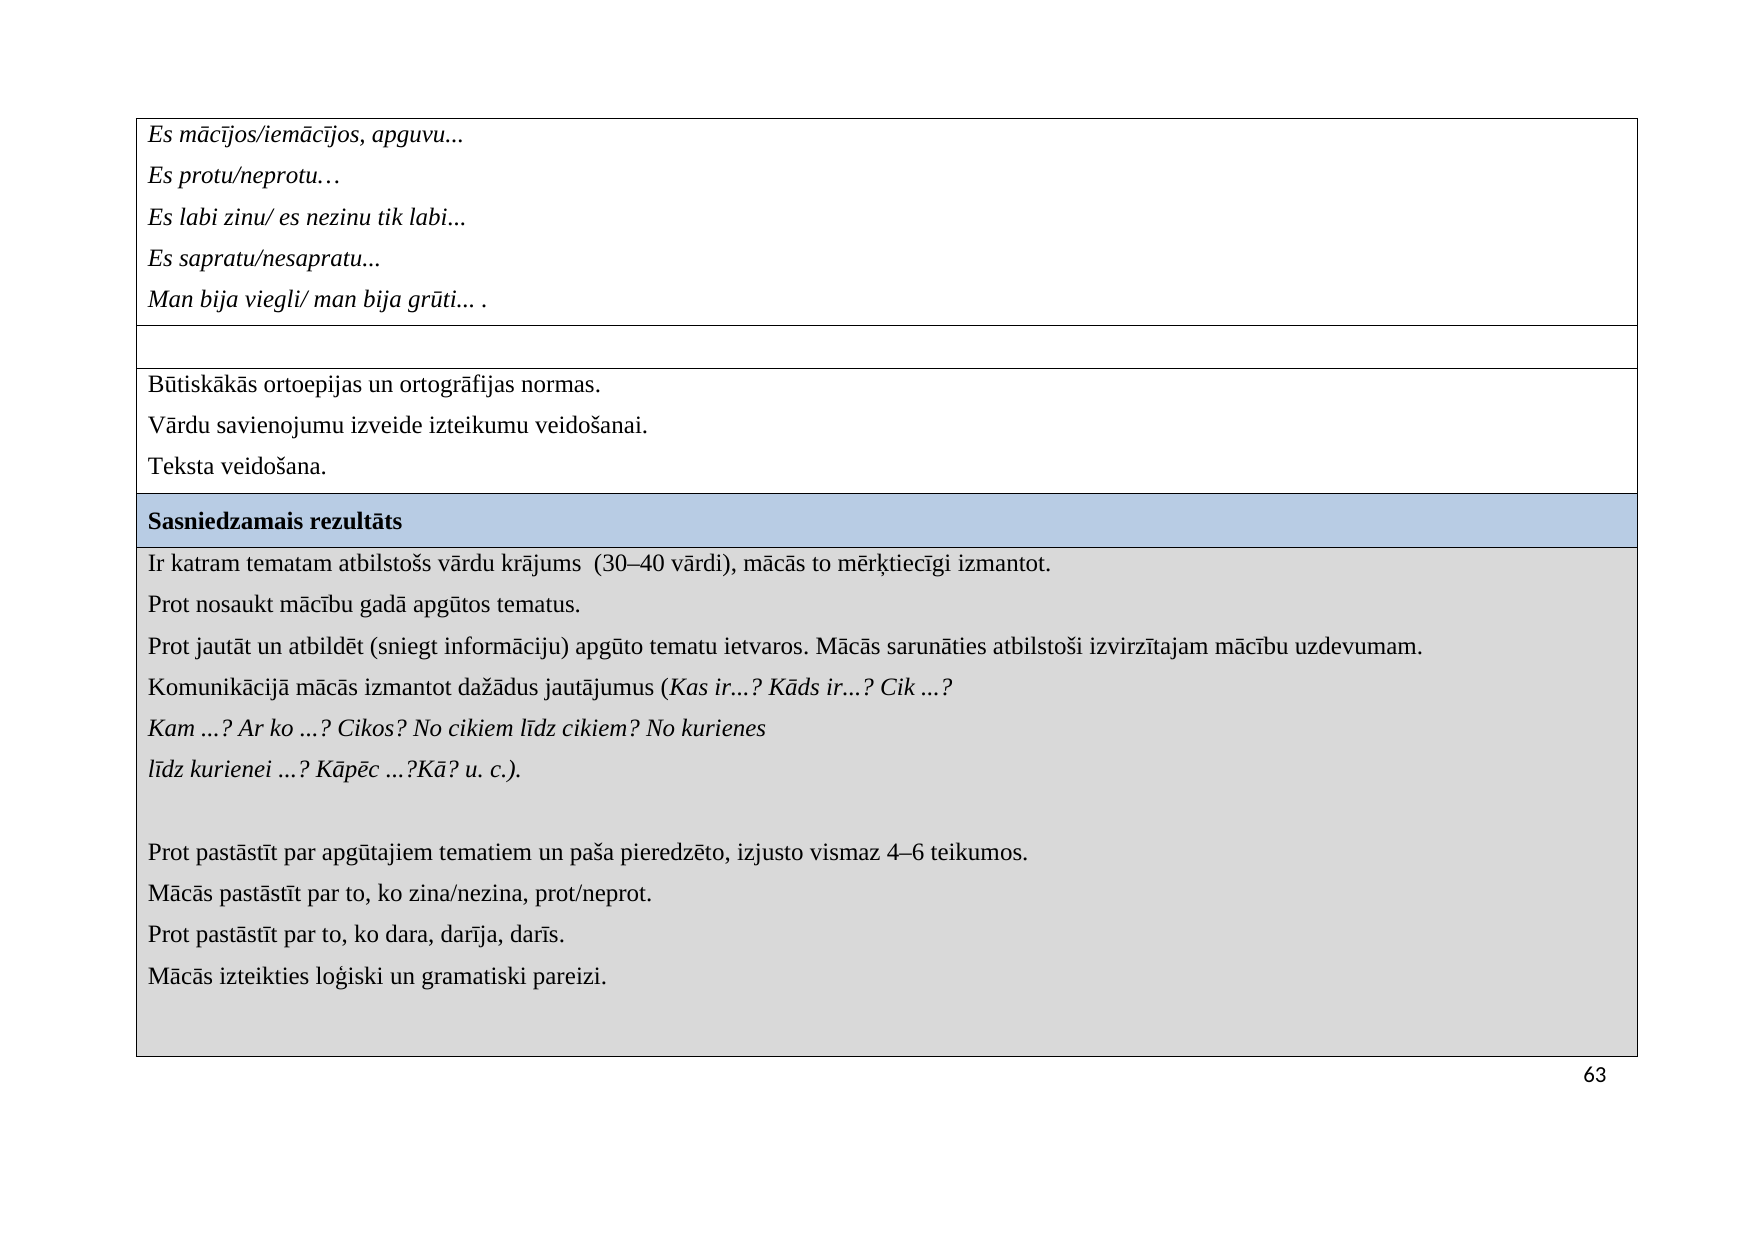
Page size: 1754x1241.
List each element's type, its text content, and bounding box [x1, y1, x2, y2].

table_cell Sasniedzamais rezultāts [137, 494, 1637, 547]
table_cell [137, 119, 1637, 325]
table_cell Būtiskākās ortoepijas un ortogrāfijas normas. Vārdu savienojumu izveide izteikumu veidošanai. Teksta veidošana. [137, 369, 1637, 492]
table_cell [137, 548, 1637, 1056]
table_cell [137, 326, 1637, 368]
